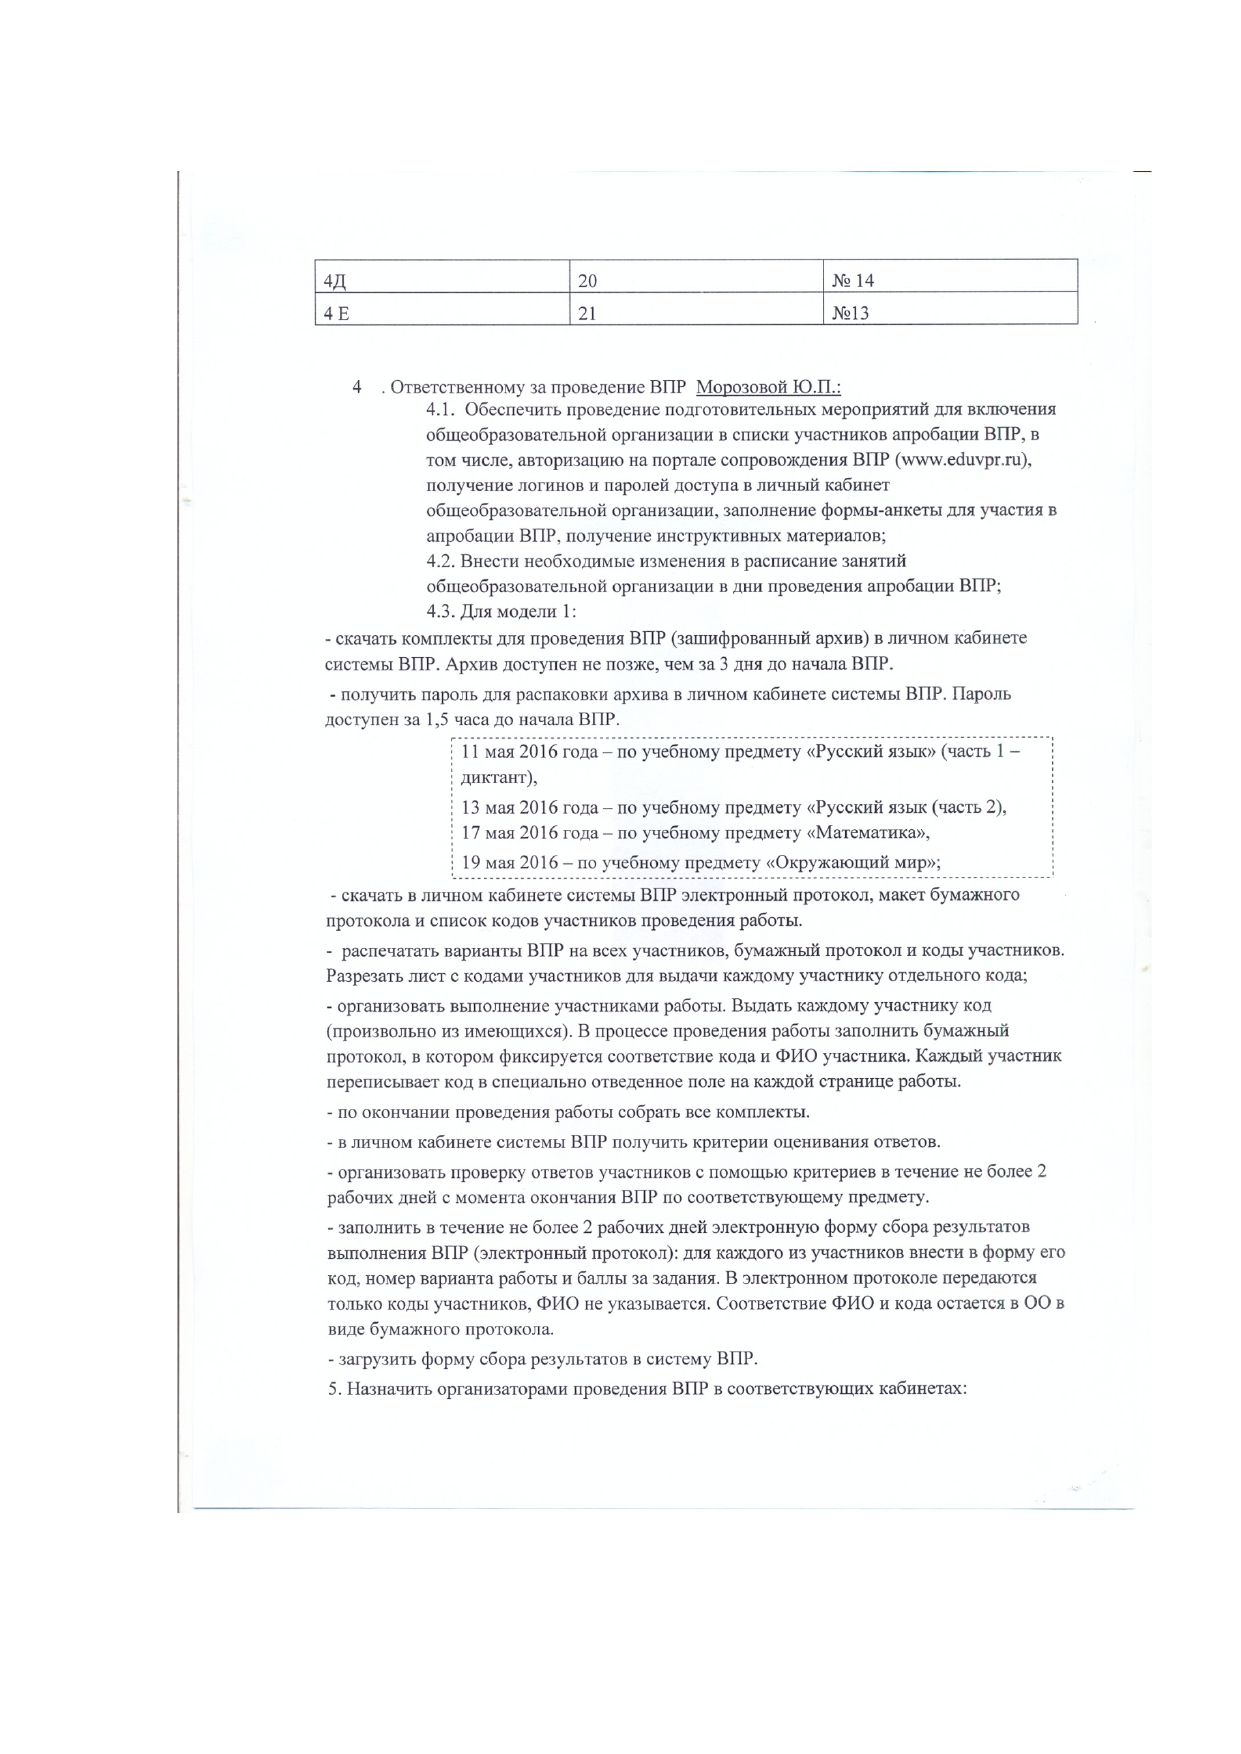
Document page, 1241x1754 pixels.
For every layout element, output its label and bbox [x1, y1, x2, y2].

picture [177, 171, 1152, 1513]
